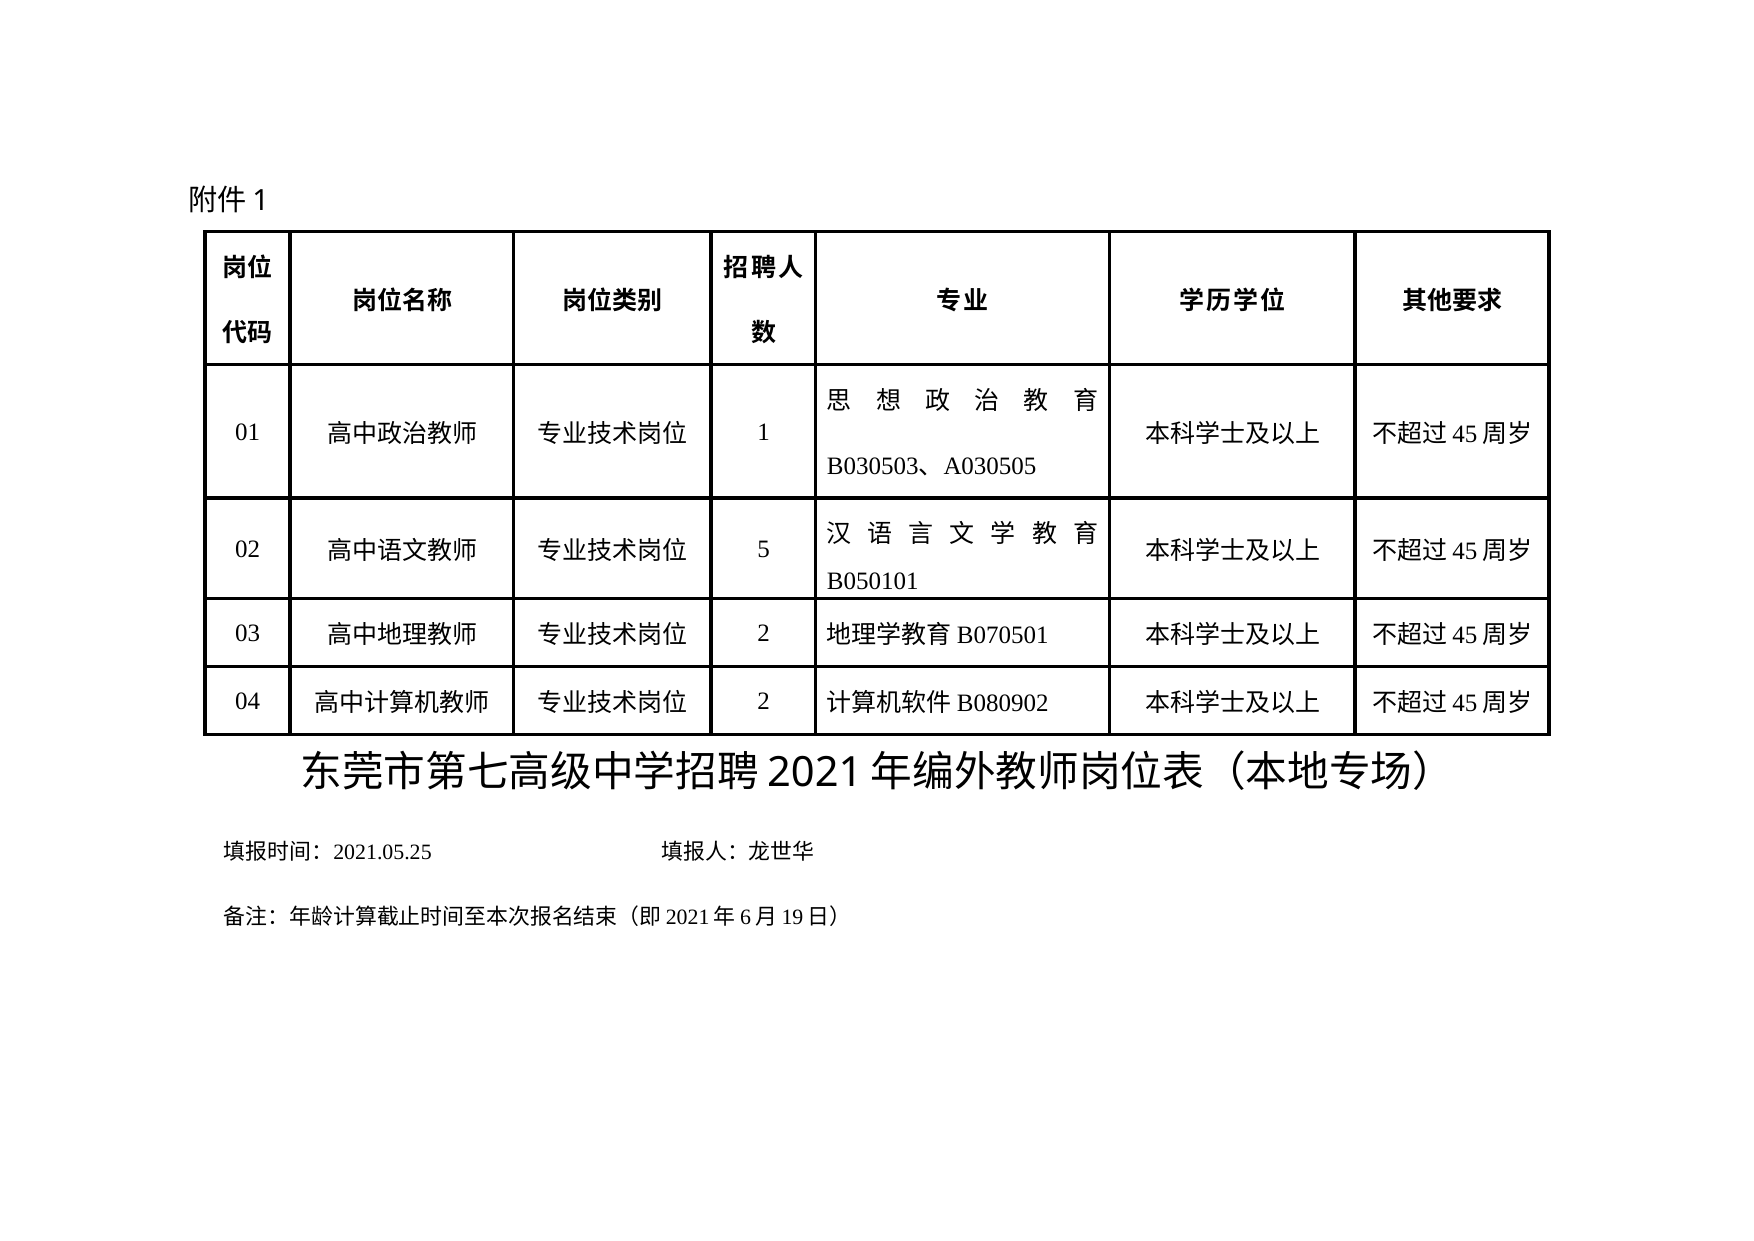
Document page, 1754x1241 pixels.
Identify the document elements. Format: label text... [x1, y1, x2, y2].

table_cell 本科学士及以上 [1111, 600, 1353, 665]
table_cell 本科学士及以上 [1111, 366, 1353, 496]
table_cell 01 [207, 366, 288, 496]
table_cell 5 [713, 500, 814, 597]
table_header 学历学位 [1111, 233, 1353, 363]
table_cell 04 [207, 668, 288, 733]
table_cell 专业技术岗位 [515, 600, 709, 665]
table_header 岗位代码 [207, 233, 288, 363]
table_cell 高中政治教师 [292, 366, 512, 496]
table_header 其他要求 [1357, 233, 1547, 363]
text 附件1 [188, 165, 1566, 230]
table_cell 不超过45周岁 [1357, 500, 1547, 597]
table_cell 专业技术岗位 [515, 500, 709, 597]
table_cell 专业技术岗位 [515, 668, 709, 733]
table_header 岗位类别 [515, 233, 709, 363]
table_cell 专业技术岗位 [515, 366, 709, 496]
table_cell 不超过45周岁 [1357, 668, 1547, 733]
table_cell 不超过45周岁 [1357, 366, 1547, 496]
table_cell 汉语言文学教育B050101 [817, 500, 1108, 597]
table_cell 地理学教育B070501 [817, 600, 1108, 665]
table_cell 计算机软件B080902 [817, 668, 1108, 733]
table_cell 本科学士及以上 [1111, 500, 1353, 597]
table_cell 思想政治教育B030503、A030505 [817, 366, 1108, 496]
text 备注：年龄计算截止时间至本次报名结束（即2021年6月19日） [188, 899, 1566, 931]
text 填报时间：2021.05.25 填报人：龙世华 [188, 834, 1566, 866]
table_cell 1 [713, 366, 814, 496]
table_cell 不超过45周岁 [1357, 600, 1547, 665]
table_cell 高中语文教师 [292, 500, 512, 597]
text 东莞市第七高级中学招聘2021年编外教师岗位表（本地专场） [188, 736, 1566, 801]
table_header 专业 [817, 233, 1108, 363]
table_cell 2 [713, 600, 814, 665]
table_cell 高中计算机教师 [292, 668, 512, 733]
table_cell 2 [713, 668, 814, 733]
table_cell 高中地理教师 [292, 600, 512, 665]
table_header 招聘人数 [713, 233, 814, 363]
table_cell 02 [207, 500, 288, 597]
table_cell 03 [207, 600, 288, 665]
table_cell 本科学士及以上 [1111, 668, 1353, 733]
table_header 岗位名称 [292, 233, 512, 363]
